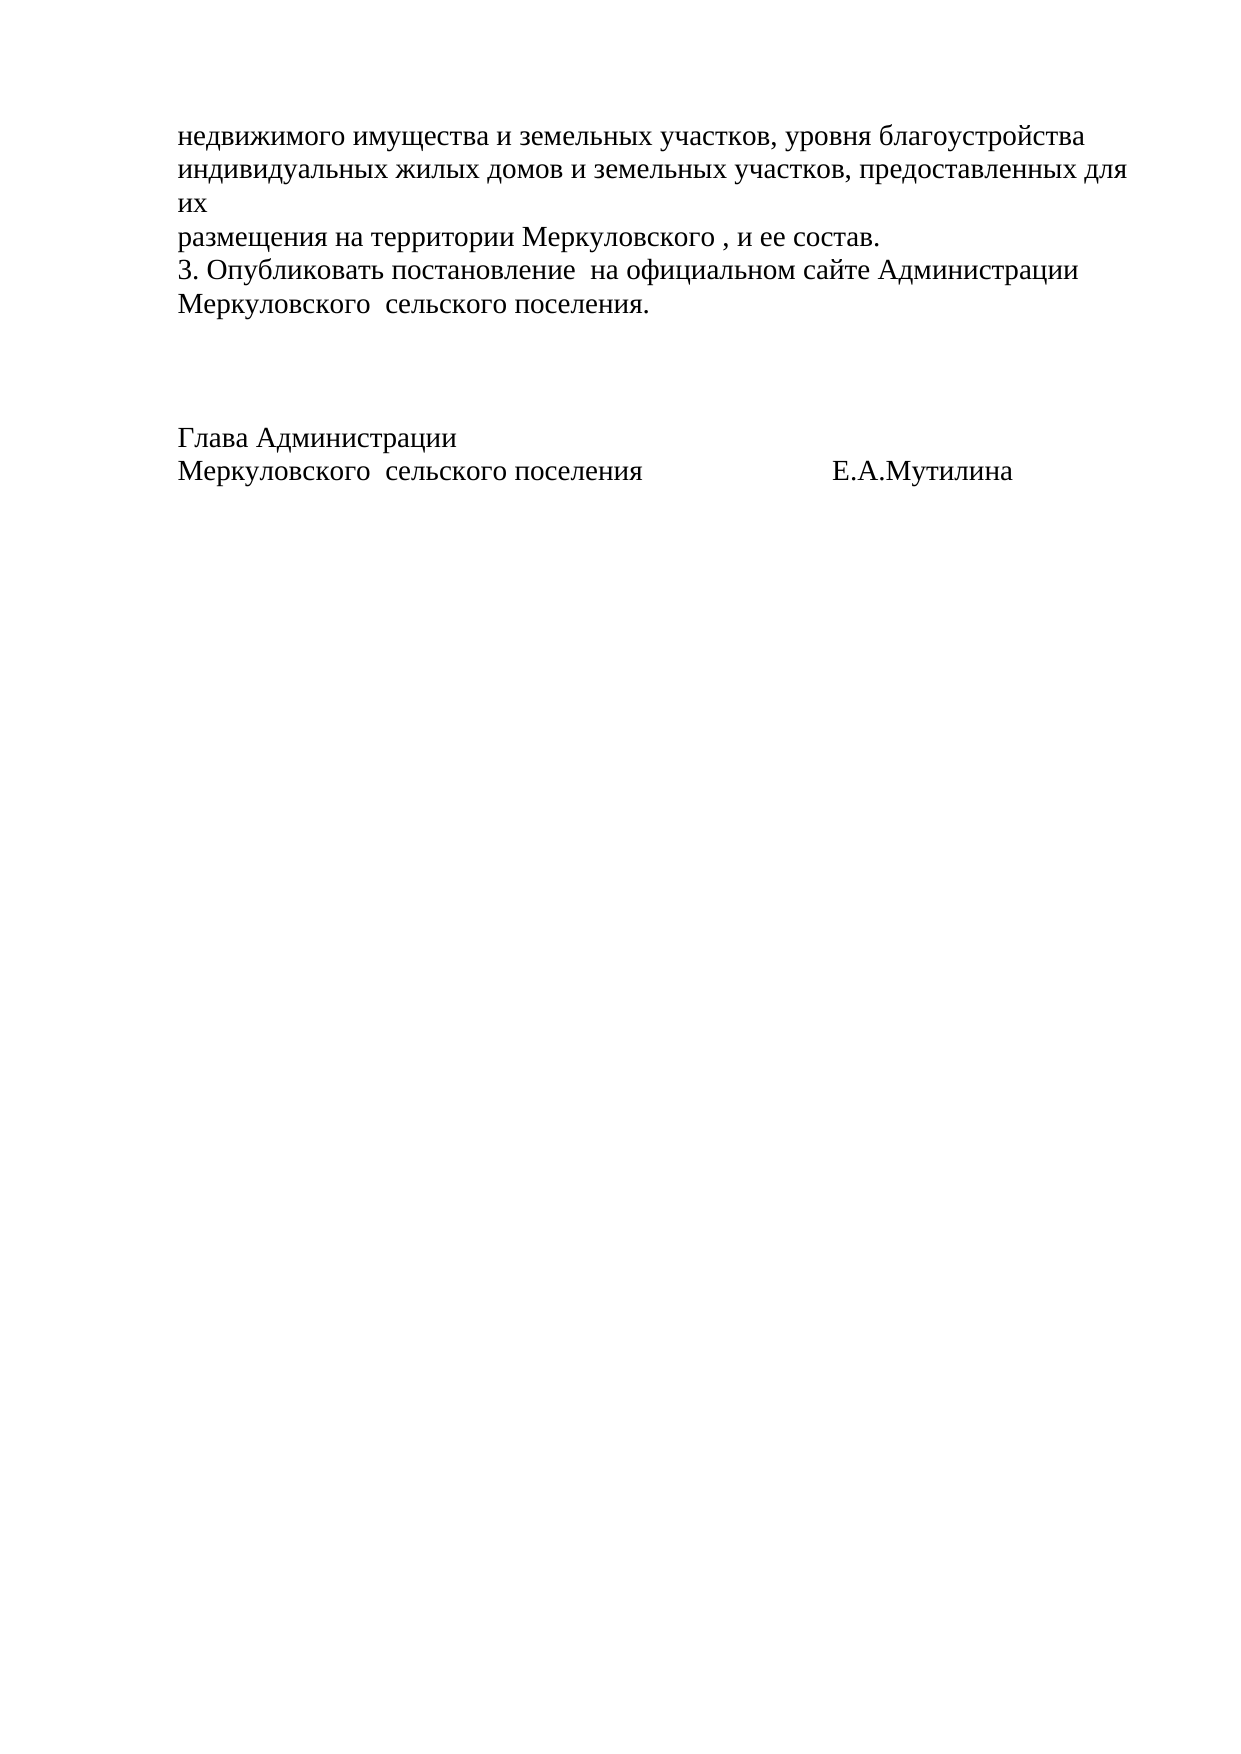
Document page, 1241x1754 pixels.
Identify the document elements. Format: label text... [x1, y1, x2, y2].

text размещения на территории Меркуловского , и ее состав. [177, 219, 1152, 252]
text недвижимого имущества и земельных участков, уровня благоустройства [177, 118, 1152, 152]
text Глава Администрации [177, 420, 1152, 453]
text 3. Опубликовать постановление на официальном сайте Администрации Меркуловского сельского поселения. [177, 252, 1152, 319]
text Меркуловского сельского поселения Е.А.Мутилина [177, 453, 1152, 487]
text индивидуальных жилых домов и земельных участков, предоставленных для их [177, 152, 1152, 219]
